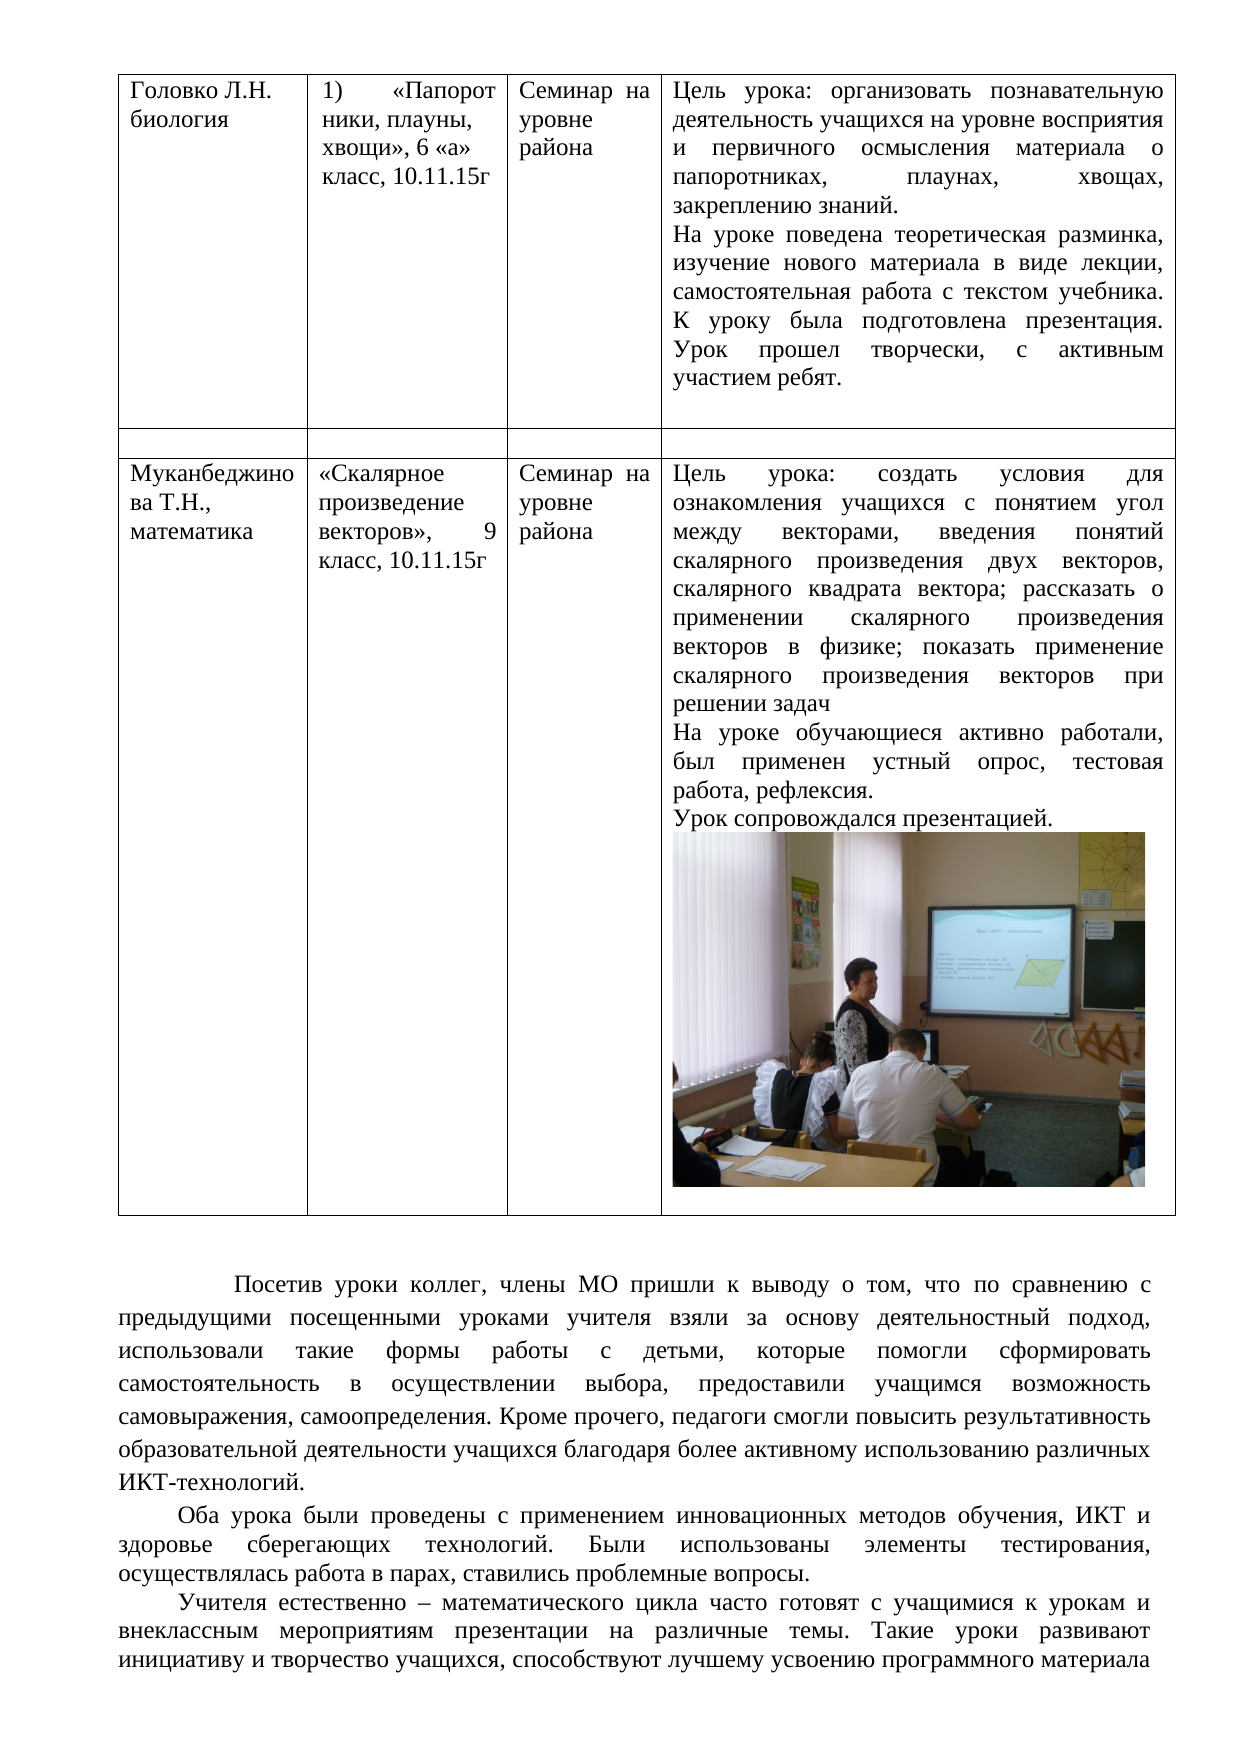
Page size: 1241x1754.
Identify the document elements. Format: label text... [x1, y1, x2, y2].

text Оба урока были проведены с применением инновационных методов обучения, ИКТ и здоровье сберегающих технологий. Были использованы элементы тестирования, осуществлялась работа в парах, ставились проблемные вопросы. [118, 1501, 1152, 1587]
table_cell Цель урока: создать условия для ознакомления учащихся с понятием угол между векторами, введения понятий скалярного произведения двух векторов, скалярного квадрата вектора; рассказать о применении скалярного произведения векторов в физике; показать применение скалярного произведения векторов при решении задач На уроке обучающиеся активно работали, был применен устный опрос, тестовая работа, рефлексия. Урок сопровождался презентацией. [662, 459, 1175, 1215]
table_cell «Скалярное произведение векторов», 9 класс, 10.11.15г [308, 459, 507, 1215]
table_cell «Папоротники, плауны, хвощи», 6 «а» класс, 10.11.15г [308, 75, 507, 428]
table_cell [308, 429, 507, 457]
table_cell Муканбеджинова Т.Н., математика [119, 459, 307, 1215]
table_cell Головко Л.Н. биология [119, 75, 307, 428]
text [118, 1587, 1152, 1673]
picture [672, 832, 1146, 1187]
text Посетив уроки коллег, члены МО пришли к выводу о том, что по сравнению с предыдущими посещенными уроками учителя взяли за основу деятельностный подход, использовали такие формы работы с детьми, которые помогли сформировать самостоятельность в осуществлении выбора, предоставили учащимся возможность самовыражения, самоопределения. Кроме прочего, педагоги смогли повысить результативность образовательной деятельности учащихся благодаря более активному использованию различных ИКТ-технологий. [118, 1269, 1152, 1496]
table_cell [119, 429, 307, 457]
table_cell Цель урока: организовать познавательную деятельность учащихся на уровне восприятия и первичного осмысления материала о папоротниках, плаунах, хвощах, закреплению знаний. На уроке поведена теоретическая разминка, изучение нового материала в виде лекции, самостоятельная работа с текстом учебника. К уроку была подготовлена презентация. Урок прошел творчески, с активным участием ребят. [662, 75, 1175, 428]
table_cell Семинар на уровне района [508, 75, 661, 428]
table_cell [662, 429, 1175, 457]
table_cell Семинар на уровне района [508, 459, 661, 1215]
table_cell [508, 429, 661, 457]
